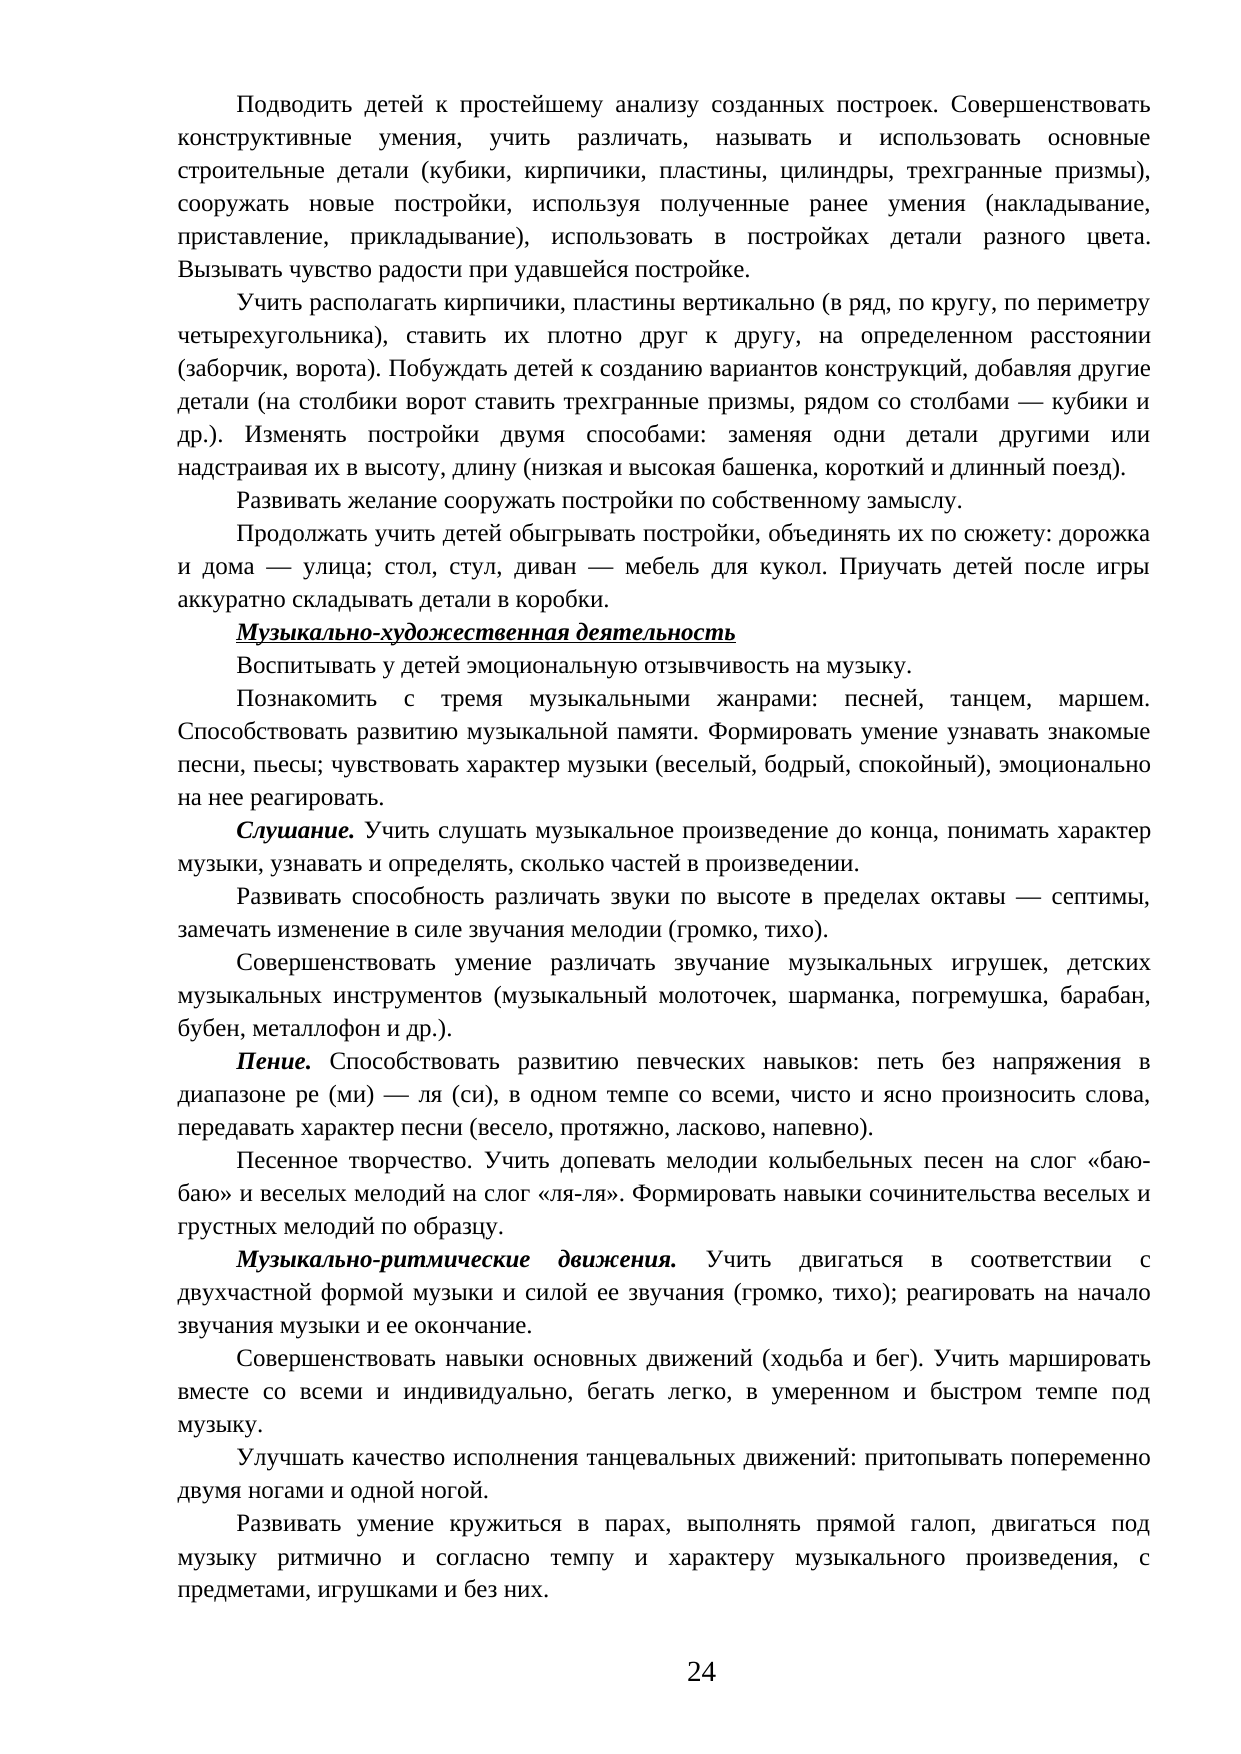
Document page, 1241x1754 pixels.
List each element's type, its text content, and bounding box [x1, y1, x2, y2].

text Познакомить с тремя музыкальными жанрами: песней, танцем, маршем. Способствовать развитию музыкальной памяти. Формировать умение узнавать знакомые песни, пьесы; чувствовать характер музыки (веселый, бодрый, спокойный), эмоционально на нее реагировать. [177, 683, 1152, 811]
text Развивать желание сооружать постройки по собственному замыслу. [177, 485, 1152, 514]
text Музыкально-ритмические движения. Учить двигаться в соответствии с двухчастной формой музыки и силой ее звучания (громко, тихо); реагировать на начало звучания музыки и ее окончание. [177, 1244, 1152, 1339]
text Слушание. Учить слушать музыкальное произведение до конца, понимать характер музыки, узнавать и определять, сколько частей в произведении. [177, 815, 1152, 877]
text Учить располагать кирпичики, пластины вертикально (в ряд, по кругу, по периметру четырехугольника), ставить их плотно друг к другу, на определенном расстоянии (заборчик, ворота). Побуждать детей к созданию вариантов конструкций, добавляя другие детали (на столбики ворот ставить трехгранные призмы, рядом со столбами — кубики и др.). Изменять постройки двумя способами: заменяя одни детали другими или надстраивая их в высоту, длину (низкая и высокая башенка, короткий и длинный поезд). [177, 287, 1152, 481]
text Развивать способность различать звуки по высоте в пределах октавы — септимы, замечать изменение в силе звучания мелодии (громко, тихо). [177, 881, 1152, 943]
text Музыкально-художественная деятельность [177, 617, 1152, 646]
text Продолжать учить детей обыгрывать постройки, объединять их по сюжету: дорожка и дома — улица; стол, стул, диван — мебель для кукол. Приучать детей после игры аккуратно складывать детали в коробки. [177, 518, 1152, 613]
text Подводить детей к простейшему анализу созданных построек. Совершенствовать конструктивные умения, учить различать, называть и использовать основные строительные детали (кубики, кирпичики, пластины, цилиндры, трехгранные призмы), сооружать новые постройки, используя полученные ранее умения (накладывание, приставление, прикладывание), использовать в постройках детали разного цвета. Вызывать чувство радости при удавшейся постройке. [177, 89, 1152, 282]
text Улучшать качество исполнения танцевальных движений: притопывать попеременно двумя ногами и одной ногой. [177, 1442, 1152, 1504]
text Пение. Способствовать развитию певческих навыков: петь без напряжения в диапазоне ре (ми) — ля (си), в одном темпе со всеми, чисто и ясно произносить слова, передавать характер песни (весело, протяжно, ласково, напевно). [177, 1046, 1152, 1141]
text Совершенствовать навыки основных движений (ходьба и бег). Учить маршировать вместе со всеми и индивидуально, бегать легко, в умеренном и быстром темпе под музыку. [177, 1343, 1152, 1438]
text Песенное творчество. Учить допевать мелодии колыбельных песен на слог «баю-баю» и веселых мелодий на слог «ля-ля». Формировать навыки сочинительства веселых и грустных мелодий по образцу. [177, 1145, 1152, 1240]
text Развивать умение кружиться в парах, выполнять прямой галоп, двигаться под музыку ритмично и согласно темпу и характеру музыкального произведения, с предметами, игрушками и без них. [177, 1508, 1152, 1603]
text Воспитывать у детей эмоциональную отзывчивость на музыку. [177, 650, 1152, 679]
text Совершенствовать умение различать звучание музыкальных игрушек, детских музыкальных инструментов (музыкальный молоточек, шарманка, погремушка, барабан, бубен, металлофон и др.). [177, 947, 1152, 1042]
